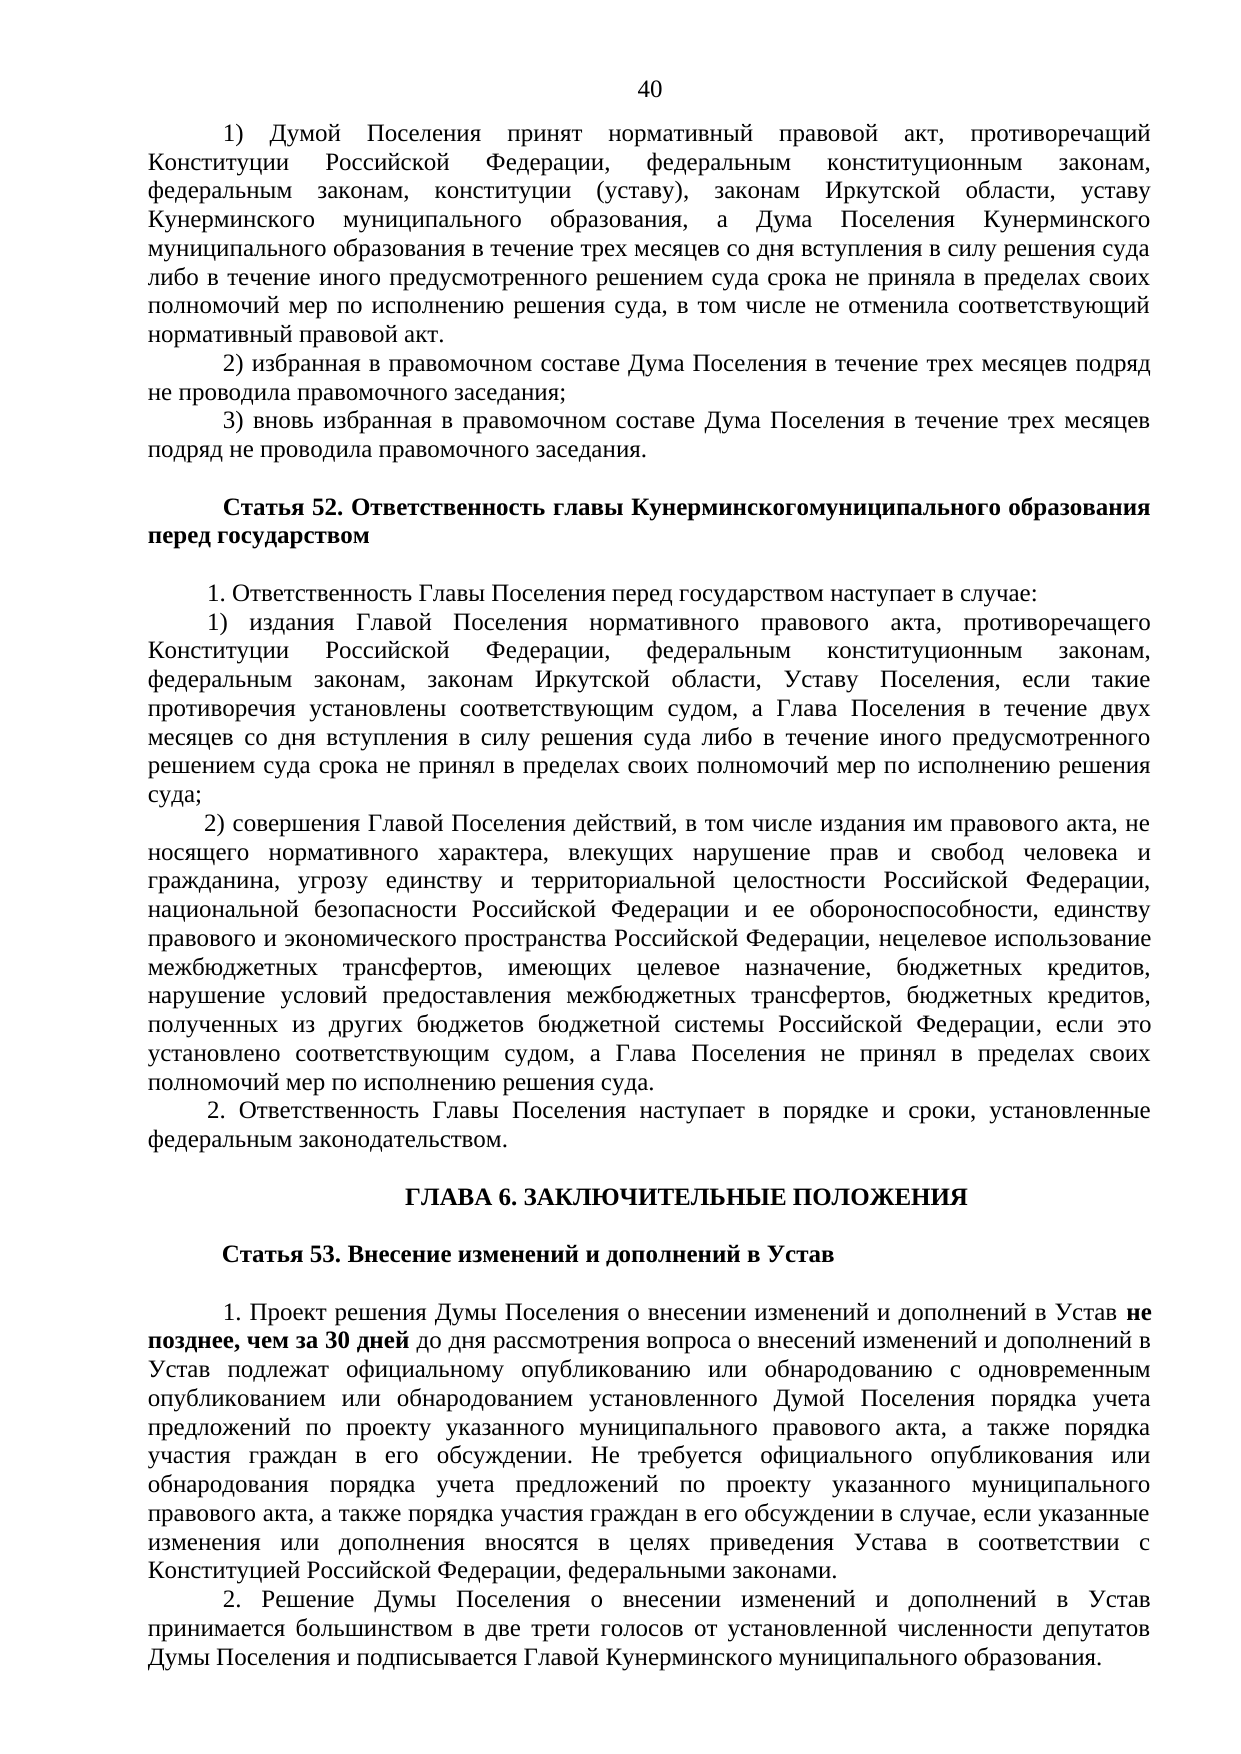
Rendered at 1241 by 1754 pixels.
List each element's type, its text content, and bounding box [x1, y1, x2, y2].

text 2) избранная в правомочном составе Дума Поселения в течение трех месяцев подряд не проводила правомочного заседания; [148, 348, 1152, 406]
text 1) Думой Поселения принят нормативный правовой акт, противоречащий Конституции Российской Федерации, федеральным конституционным законам, федеральным законам, конституции (уставу), законам Иркутской области, уставу Кунерминского муниципального образования, а Дума Поселения Кунерминского муниципального образования в течение трех месяцев со дня вступления в силу решения суда либо в течение иного предусмотренного решением суда срока не приняла в пределах своих полномочий мер по исполнению решения суда, в том числе не отменила соответствующий нормативный правовой акт. [148, 118, 1152, 348]
text 1. Ответственность Главы Поселения перед государством наступает в случае: [148, 578, 1152, 607]
text 1) издания Главой Поселения нормативного правового акта, противоречащего Конституции Российской Федерации, федеральным конституционным законам, федеральным законам, законам Иркутской области, Уставу Поселения, если такие противоречия установлены соответствующим судом, а Глава Поселения в течение двух месяцев со дня вступления в силу решения суда либо в течение иного предусмотренного решением суда срока не принял в пределах своих полномочий мер по исполнению решения суда; [148, 607, 1152, 808]
text 3) вновь избранная в правомочном составе Дума Поселения в течение трех месяцев подряд не проводила правомочного заседания. [148, 406, 1152, 463]
text 2. Решение Думы Поселения о внесении изменений и дополнений в Устав принимается большинством в две трети голосов от установленной численности депутатов Думы Поселения и подписывается Главой Кунерминского муниципального образования. [148, 1584, 1152, 1671]
text 2) совершения Главой Поселения действий, в том числе издания им правового акта, не носящего нормативного характера, влекущих нарушение прав и свобод человека и гражданина, угрозу единству и территориальной целостности Российской Федерации, национальной безопасности Российской Федерации и ее обороноспособности, единству правового и экономического пространства Российской Федерации, нецелевое использование межбюджетных трансфертов, имеющих целевое назначение, бюджетных кредитов, нарушение условий предоставления межбюджетных трансфертов, бюджетных кредитов, полученных из других бюджетов бюджетной системы Российской Федерации, если это установлено соответствующим судом, а Глава Поселения не принял в пределах своих полномочий мер по исполнению решения суда. [148, 808, 1152, 1096]
text Статья 53. Внесение изменений и дополнений в Устав [148, 1239, 1152, 1268]
text 1. Проект решения Думы Поселения о внесении изменений и дополнений в Устав не позднее, чем за 30 дней до дня рассмотрения вопроса о внесений изменений и дополнений в Устав подлежат официальному опубликованию или обнародованию с одновременным опубликованием или обнародованием установленного Думой Поселения порядка учета предложений по проекту указанного муниципального правового акта, а также порядка участия граждан в его обсуждении. Не требуется официального опубликования или обнародования порядка учета предложений по проекту указанного муниципального правового акта, а также порядка участия граждан в его обсуждении в случае, если указанные изменения или дополнения вносятся в целях приведения Устава в соответствии с Конституцией Российской Федерации, федеральными законами. [148, 1297, 1152, 1584]
text ГЛАВА 6. ЗАКЛЮЧИТЕЛЬНЫЕ ПОЛОЖЕНИЯ [148, 1182, 1152, 1211]
text 2. Ответственность Главы Поселения наступает в порядке и сроки, установленные федеральным законодательством. [148, 1096, 1152, 1153]
text Статья 52. Ответственность главы Кунерминскогомуниципального образования перед государством [148, 492, 1152, 549]
